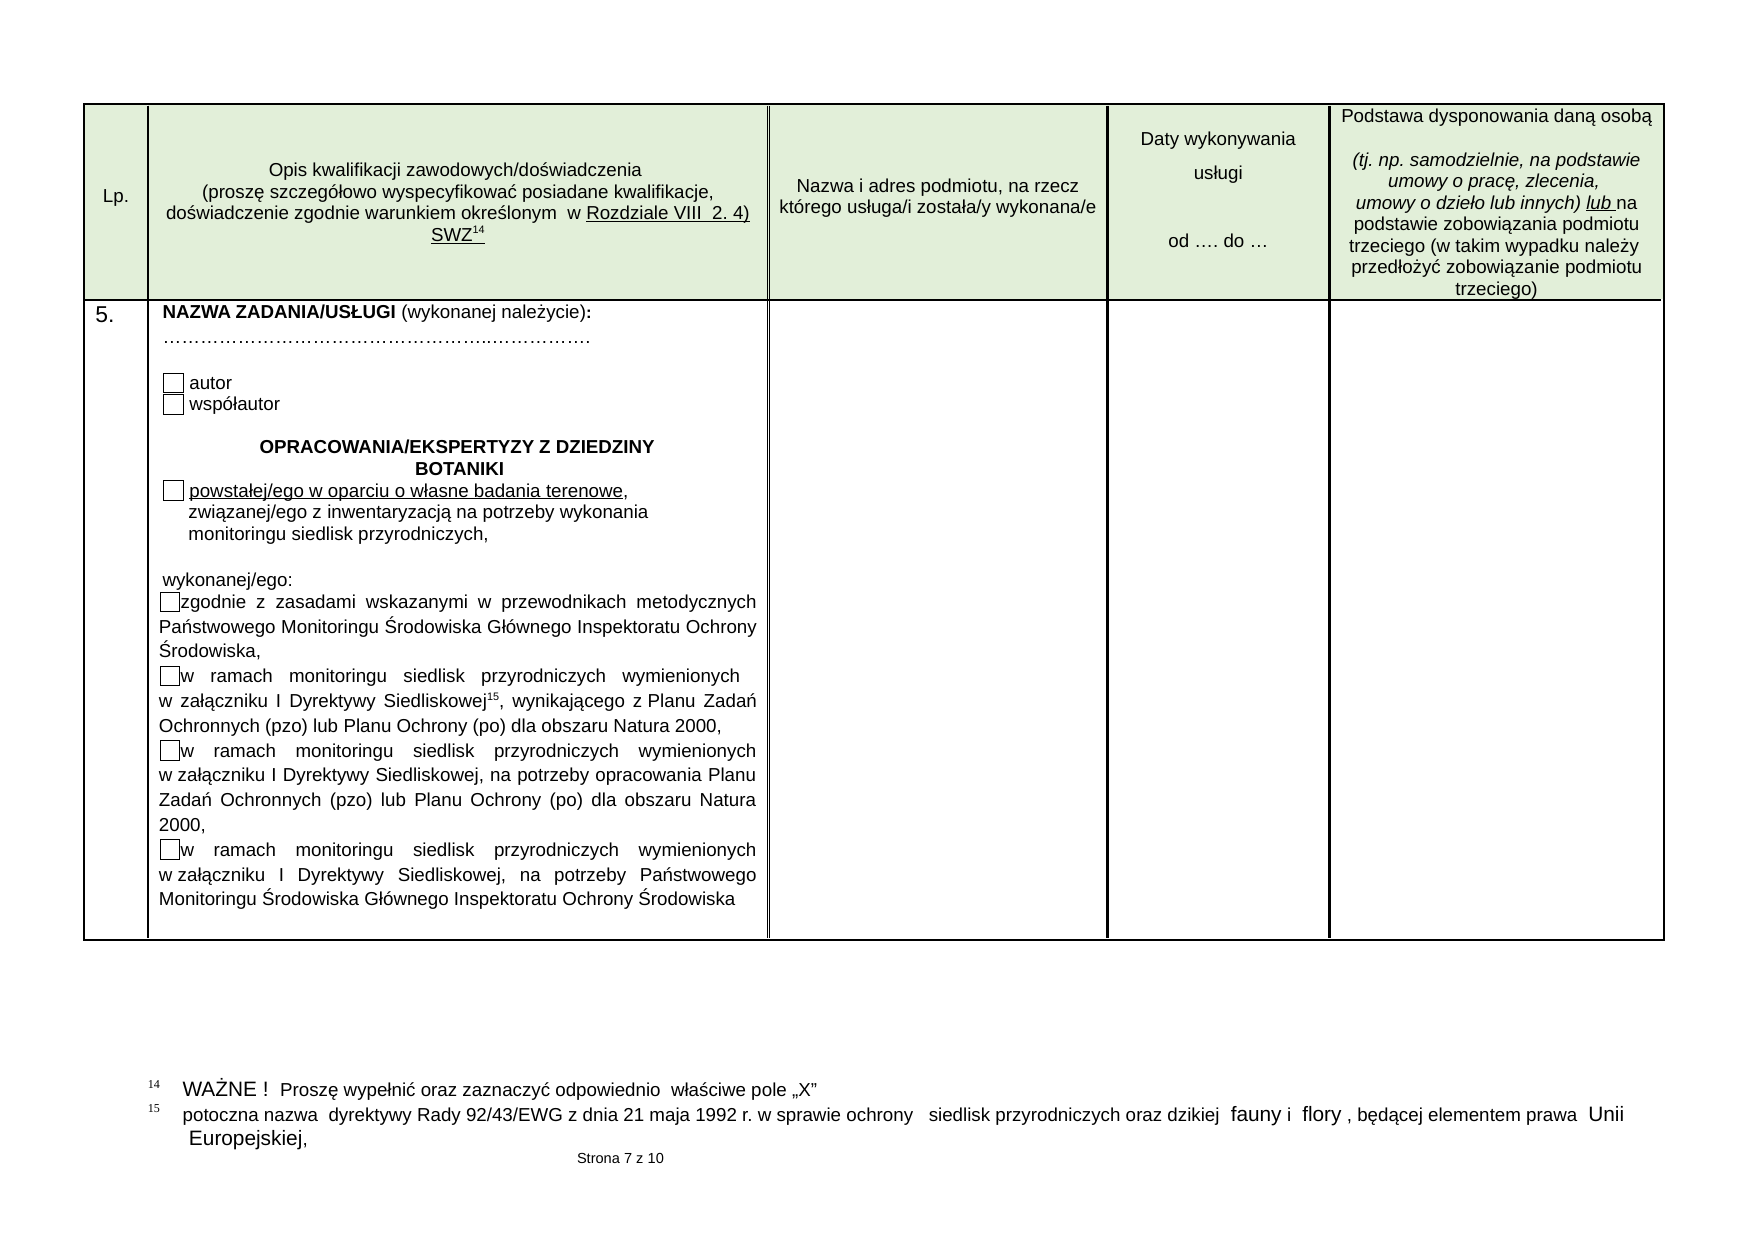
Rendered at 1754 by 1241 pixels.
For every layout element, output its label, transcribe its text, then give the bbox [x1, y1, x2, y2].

table_header Nazwa i adres podmiotu, na rzecz którego usługa/i została/y wykonana/e [770, 105, 1107, 299]
table_cell [1107, 301, 1329, 939]
table_header Daty wykonywania usługi od …. do … [1109, 105, 1329, 299]
table_header Lp. [85, 105, 147, 299]
table_cell [1329, 299, 1663, 939]
table_header Podstawa dysponowania daną osobą (tj. np. samodzielnie, na podstawie umowy o pracę, zlecenia, umowy o dzieło lub innych) lub na podstawie zobowiązania podmiotu trzeciego (w takim wypadku należy przedłożyć zobowiązanie podmiotu trzeciego) [1331, 105, 1663, 299]
table_cell [768, 301, 1107, 939]
table_cell 5. [85, 301, 147, 939]
table_header Opis kwalifikacji zawodowych/doświadczenia (proszę szczegółowo wyspecyfikować posiadane kwalifikacje, doświadczenie zgodnie warunkiem określonym w Rozdziale VIII 2. 4) SWZ [149, 105, 767, 299]
